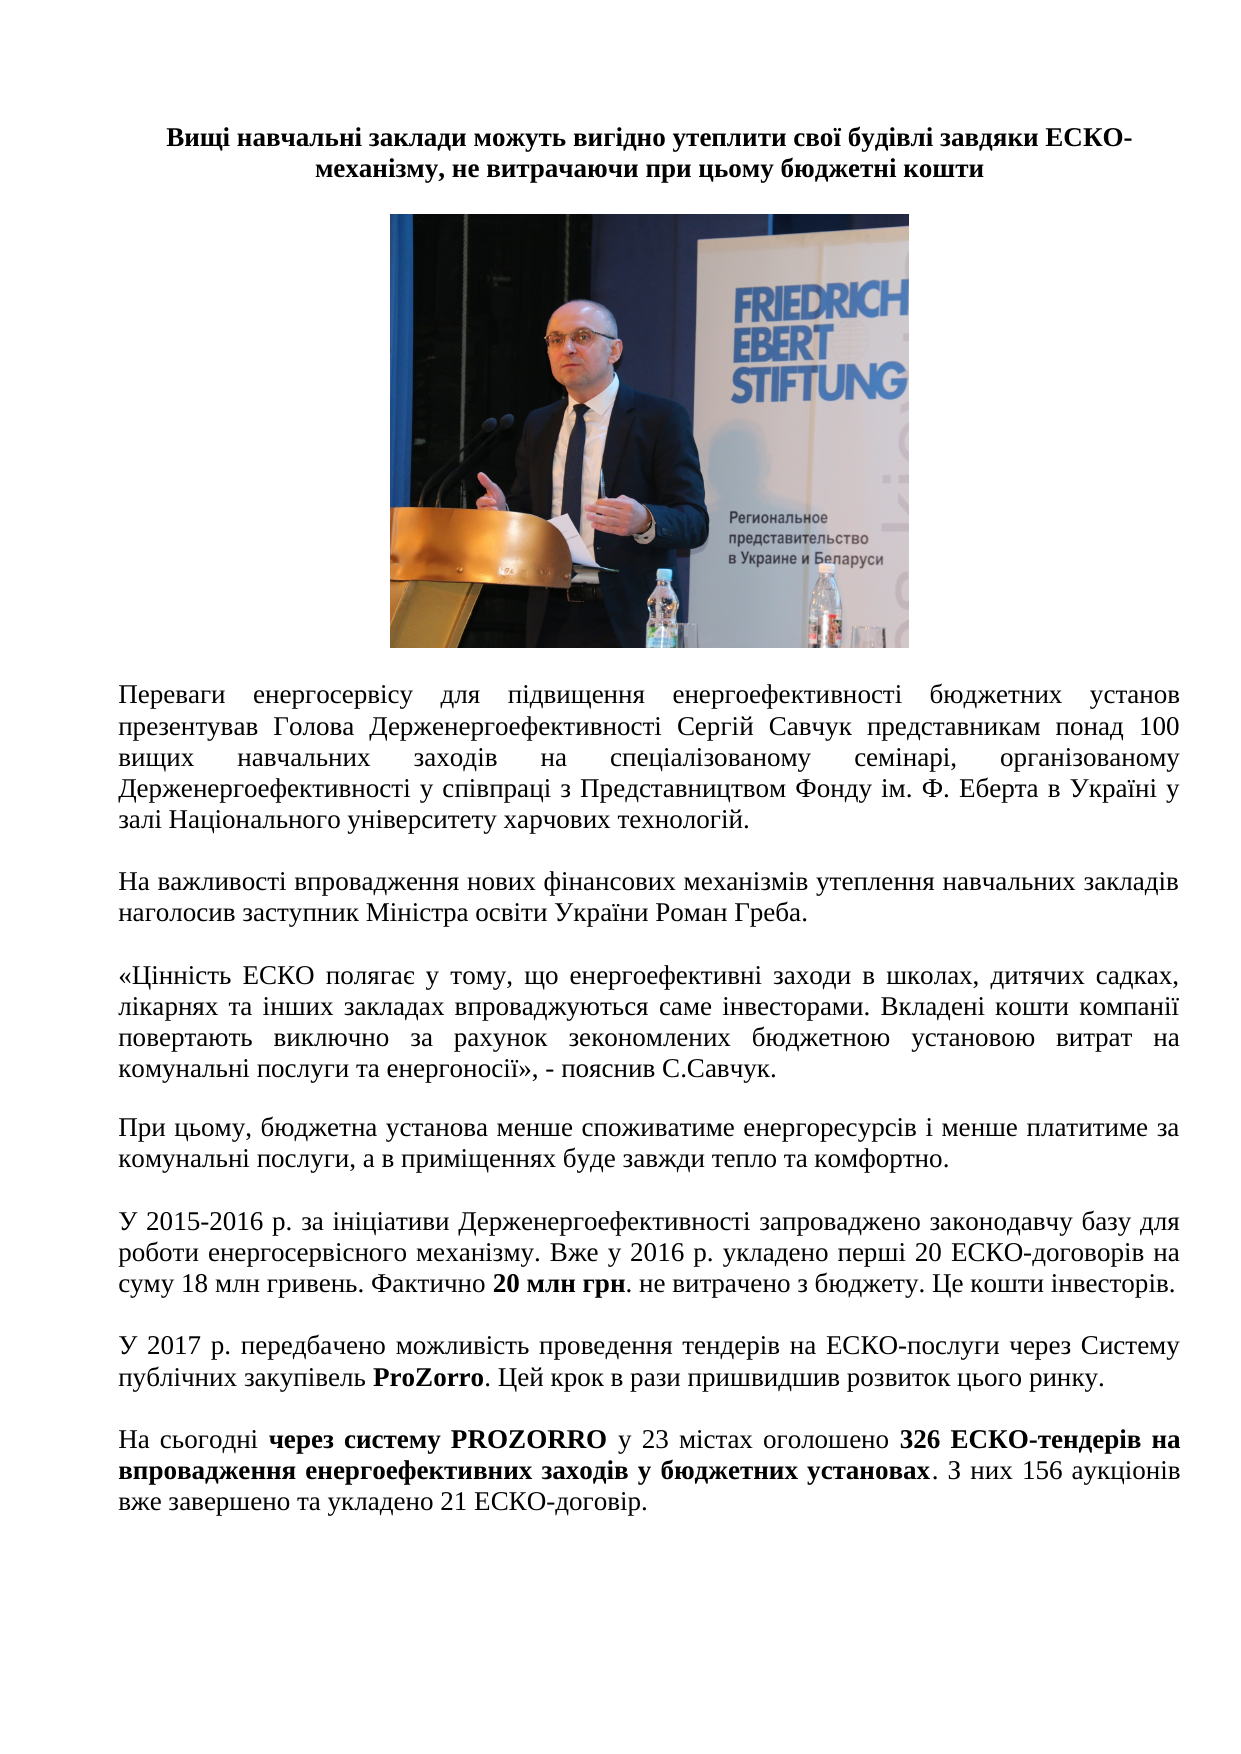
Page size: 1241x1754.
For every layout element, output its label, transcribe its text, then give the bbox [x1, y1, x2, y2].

text Вищі навчальні заклади можуть вигідно утеплити свої будівлі завдяки ЕСКО-механізму, не витрачаючи при цьому бюджетні кошти [118, 121, 1181, 184]
text На важливості впровадження нових фінансових механізмів утеплення навчальних закладів наголосив заступник Міністра освіти України Роман Греба. [118, 865, 1181, 928]
text «Цінність ЕСКО полягає у тому, що енергоефективні заходи в школах, дитячих садках, лікарнях та інших закладах впроваджуються саме інвесторами. Вкладені кошти компанії повертають виключно за рахунок зекономлених бюджетною установою витрат на комунальні послуги та енергоносії», - пояснив С.Савчук. [118, 959, 1181, 1083]
text У 2017 р. передбачено можливість проведення тендерів на ЕСКО-послуги через Систему публічних закупівель ProZorro. Цей крок в рази пришвидшив розвиток цього ринку. [118, 1329, 1181, 1392]
picture [390, 214, 909, 648]
text При цьому, бюджетна установа менше споживатиме енергоресурсів і менше платитиме за комунальні послуги, а в приміщеннях буде завжди тепло та комфортно. [118, 1111, 1181, 1174]
text Переваги енергосервісу для підвищення енергоефективності бюджетних установ презентував Голова Держенергоефективності Сергій Савчук представникам понад 100 вищих навчальних заходів на спеціалізованому семінарі, організованому Держенергоефективності у співпраці з Представництвом Фонду ім. Ф. Еберта в Україні у залі Національного університету харчових технологій. [118, 678, 1181, 834]
text У 2015-2016 р. за ініціативи Держенергоефективності запроваджено законодавчу базу для роботи енергосервісного механізму. Вже у 2016 р. укладено перші 20 ЕСКО-договорів на суму 18 млн гривень. Фактично 20 млн грн. не витрачено з бюджету. Це кошти інвесторів. [118, 1205, 1181, 1298]
text На сьогодні через систему PROZORRO у 23 містах оголошено 326 ЕСКО-тендерів на впровадження енергоефективних заходів у бюджетних установах. З них 156 аукціонів вже завершено та укладено 21 ЕСКО-договір. [118, 1423, 1181, 1516]
